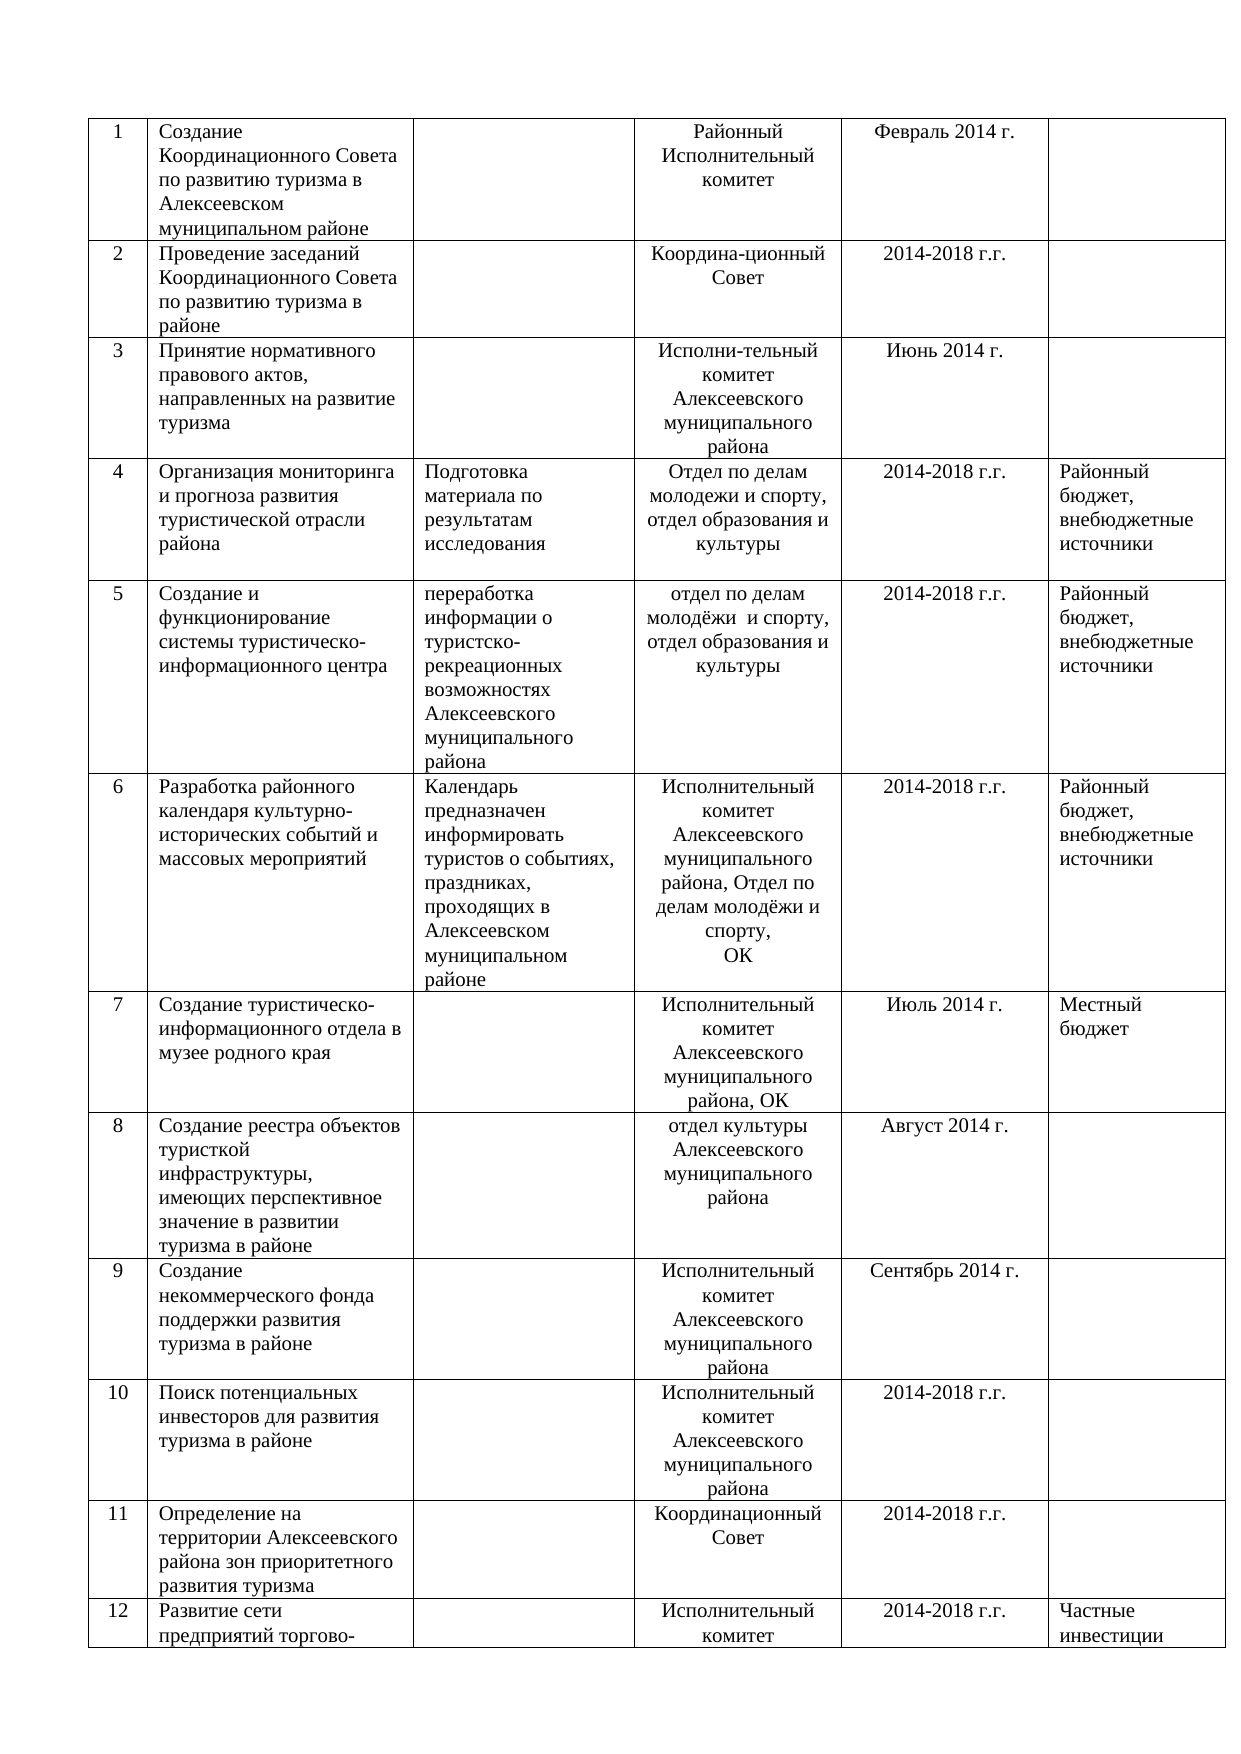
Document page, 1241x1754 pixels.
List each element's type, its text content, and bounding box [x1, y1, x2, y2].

table_cell 10 [89, 1380, 147, 1500]
table_cell [1049, 338, 1225, 458]
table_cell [148, 1599, 413, 1647]
table_cell 12 [89, 1599, 147, 1647]
table_cell 2014-2018 г.г. [842, 1599, 1048, 1647]
table_cell Сентябрь 2014 г. [842, 1259, 1048, 1379]
table_cell 1 [89, 119, 147, 239]
table_cell Июль 2014 г. [842, 992, 1048, 1112]
table_cell Отдел по делам молодежи и спорту, отдел образования и культуры [635, 459, 841, 579]
table_cell [414, 992, 634, 1112]
table_cell 6 [89, 774, 147, 991]
table_cell Организация мониторинга и прогноза развития туристической отрасли района [148, 459, 413, 579]
table_cell 3 [89, 338, 147, 458]
table_cell 2 [89, 241, 147, 337]
table_cell 7 [89, 992, 147, 1112]
table_cell Август 2014 г. [842, 1113, 1048, 1257]
table_cell [1049, 119, 1225, 239]
table_cell [414, 338, 634, 458]
table_cell 2014-2018 г.г. [842, 774, 1048, 991]
table_cell Поиск потенциальных инвесторов для развития туризма в районе [148, 1380, 413, 1500]
table_cell Координационный Совет [635, 1501, 841, 1597]
table_cell [414, 1259, 634, 1379]
table_cell Создание и функционирование системы туристическо-информационного центра [148, 581, 413, 773]
table_cell Исполнительный комитет Алексеевского муниципального района [635, 1380, 841, 1500]
table_cell 2014-2018 г.г. [842, 1380, 1048, 1500]
table_cell Исполнительный комитет Алексеевского муниципального района, ОК [635, 992, 841, 1112]
table_cell Районный бюджет, внебюджетные источники [1049, 774, 1225, 991]
table_cell [414, 241, 634, 337]
table_cell Июнь 2014 г. [842, 338, 1048, 458]
table_cell 5 [89, 581, 147, 773]
table_cell 11 [89, 1501, 147, 1597]
table_cell 2014-2018 г.г. [842, 1501, 1048, 1597]
table_cell отдел по делам молодёжи и спорту, отдел образования и культуры [635, 581, 841, 773]
table_cell Районный Исполнительный комитет [635, 119, 841, 239]
table_cell [1049, 1380, 1225, 1500]
table_cell Районный бюджет, внебюджетные источники [1049, 459, 1225, 579]
table_cell [414, 1501, 634, 1597]
table_cell [414, 1113, 634, 1257]
table_cell Определение на территории Алексеевского района зон приоритетного развития туризма [148, 1501, 413, 1597]
table_cell 2014-2018 г.г. [842, 581, 1048, 773]
table_cell [1049, 1501, 1225, 1597]
table_cell отдел культуры Алексеевского муниципального района [635, 1113, 841, 1257]
table_cell Создание Координационного Совета по развитию туризма в Алексеевском муниципальном районе [148, 119, 413, 239]
table_cell Районный бюджет, внебюджетные источники [1049, 581, 1225, 773]
table_cell Разработка районного календаря культурно-исторических событий и массовых мероприятий [148, 774, 413, 991]
table_cell Принятие нормативного правового актов, направленных на развитие туризма [148, 338, 413, 458]
table_cell Создание реестра объектов туристкой инфраструктуры, имеющих перспективное значение в развитии туризма в районе [148, 1113, 413, 1257]
table_cell [414, 1599, 634, 1647]
table_cell [1049, 241, 1225, 337]
table_cell Создание некоммерческого фонда поддержки развития туризма в районе [148, 1259, 413, 1379]
table_cell 2014-2018 г.г. [842, 241, 1048, 337]
table_cell 4 [89, 459, 147, 579]
table_cell [414, 1380, 634, 1500]
table_cell Местный бюджет [1049, 992, 1225, 1112]
table_cell 8 [89, 1113, 147, 1257]
table_cell Календарь предназначен информировать туристов о событиях, праздниках, проходящих в Алексеевском муниципальном районе [414, 774, 634, 991]
table_cell Проведение заседаний Координационного Совета по развитию туризма в районе [148, 241, 413, 337]
table_cell 9 [89, 1259, 147, 1379]
table_cell 2014-2018 г.г. [842, 459, 1048, 579]
table_cell Исполнительный комитет Алексеевского муниципального района, Отдел по делам молодёжи и спорту, ОК [635, 774, 841, 991]
table_cell Исполни-тельный комитет Алексеевского муниципального района [635, 338, 841, 458]
table_cell Создание туристическо-информационного отдела в музее родного края [148, 992, 413, 1112]
table_cell Частные инвестиции [1049, 1599, 1225, 1647]
table_cell Февраль 2014 г. [842, 119, 1048, 239]
table_cell [414, 119, 634, 239]
table_cell [1049, 1259, 1225, 1379]
table_cell Исполнительный комитет Алексеевского муниципального района [635, 1259, 841, 1379]
table_cell [1049, 1113, 1225, 1257]
table_cell Координа-ционный Совет [635, 241, 841, 337]
table_cell переработка информации о туристско-рекреационных возможностях Алексеевского муниципального района [414, 581, 634, 773]
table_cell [635, 1599, 841, 1647]
table_cell Подготовка материала по результатам исследования [414, 459, 634, 579]
